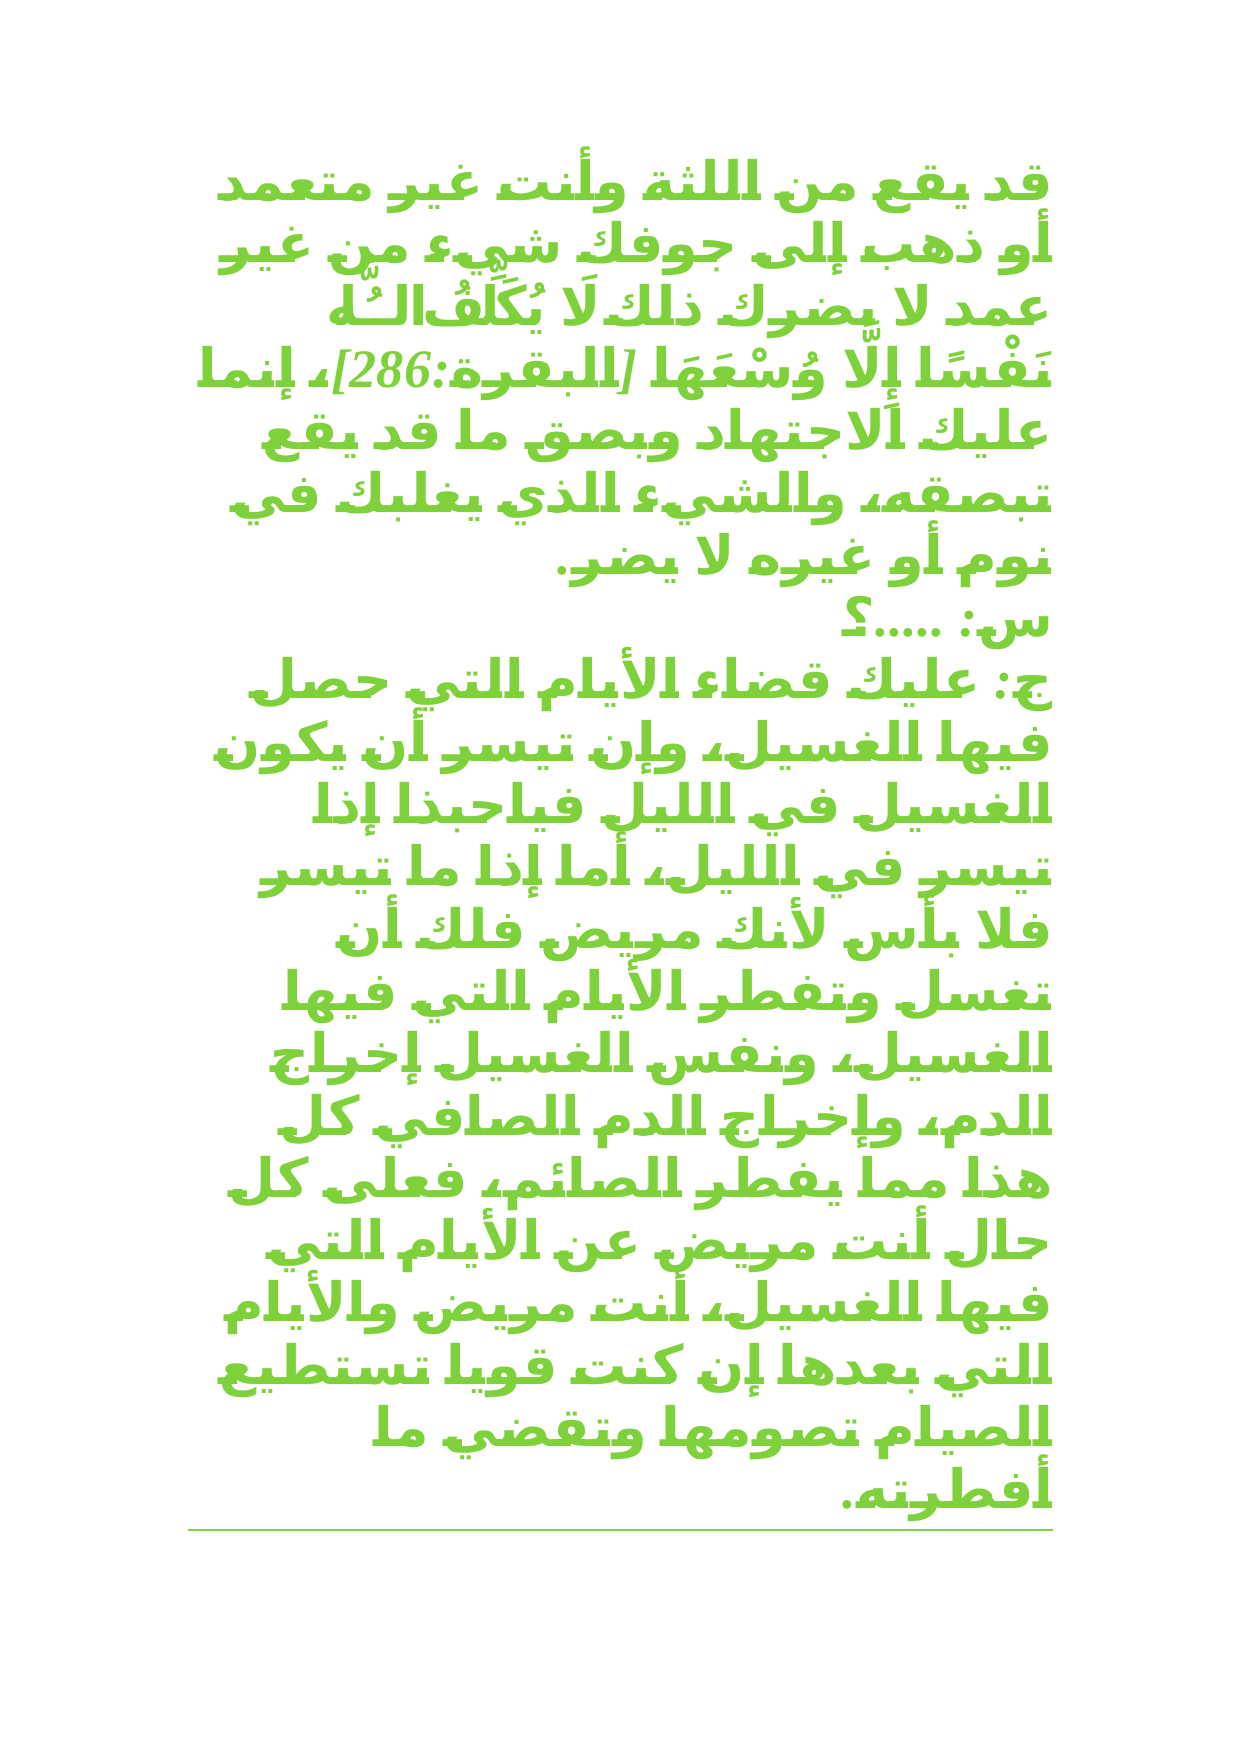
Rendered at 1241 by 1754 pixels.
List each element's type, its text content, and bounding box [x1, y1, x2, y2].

title ج: عليك قضاء الأيام التي حصل فيها الغسيل، وإن تيسر أن يكون الغسيل في الليل فياحبذا إذا تيسر في الليل، أما إذا ما تيسر فلا بأس لأنك مريض فلك أن تغسل وتفطر الأيام التي فيها الغسيل، ونفس الغسيل إخراج الدم، وإخراج الدم الصافي كل هذا مما يفطر الصائم، فعلى كل حال أنت مريض عن الأيام التي فيها الغسيل، أنت مريض والأيام التي بعدها إن كنت قويا تستطيع الصيام تصومها وتقضي ما أفطرته. [187, 648, 1053, 1531]
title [187, 150, 1053, 586]
title س: .....؟ [187, 586, 1053, 648]
